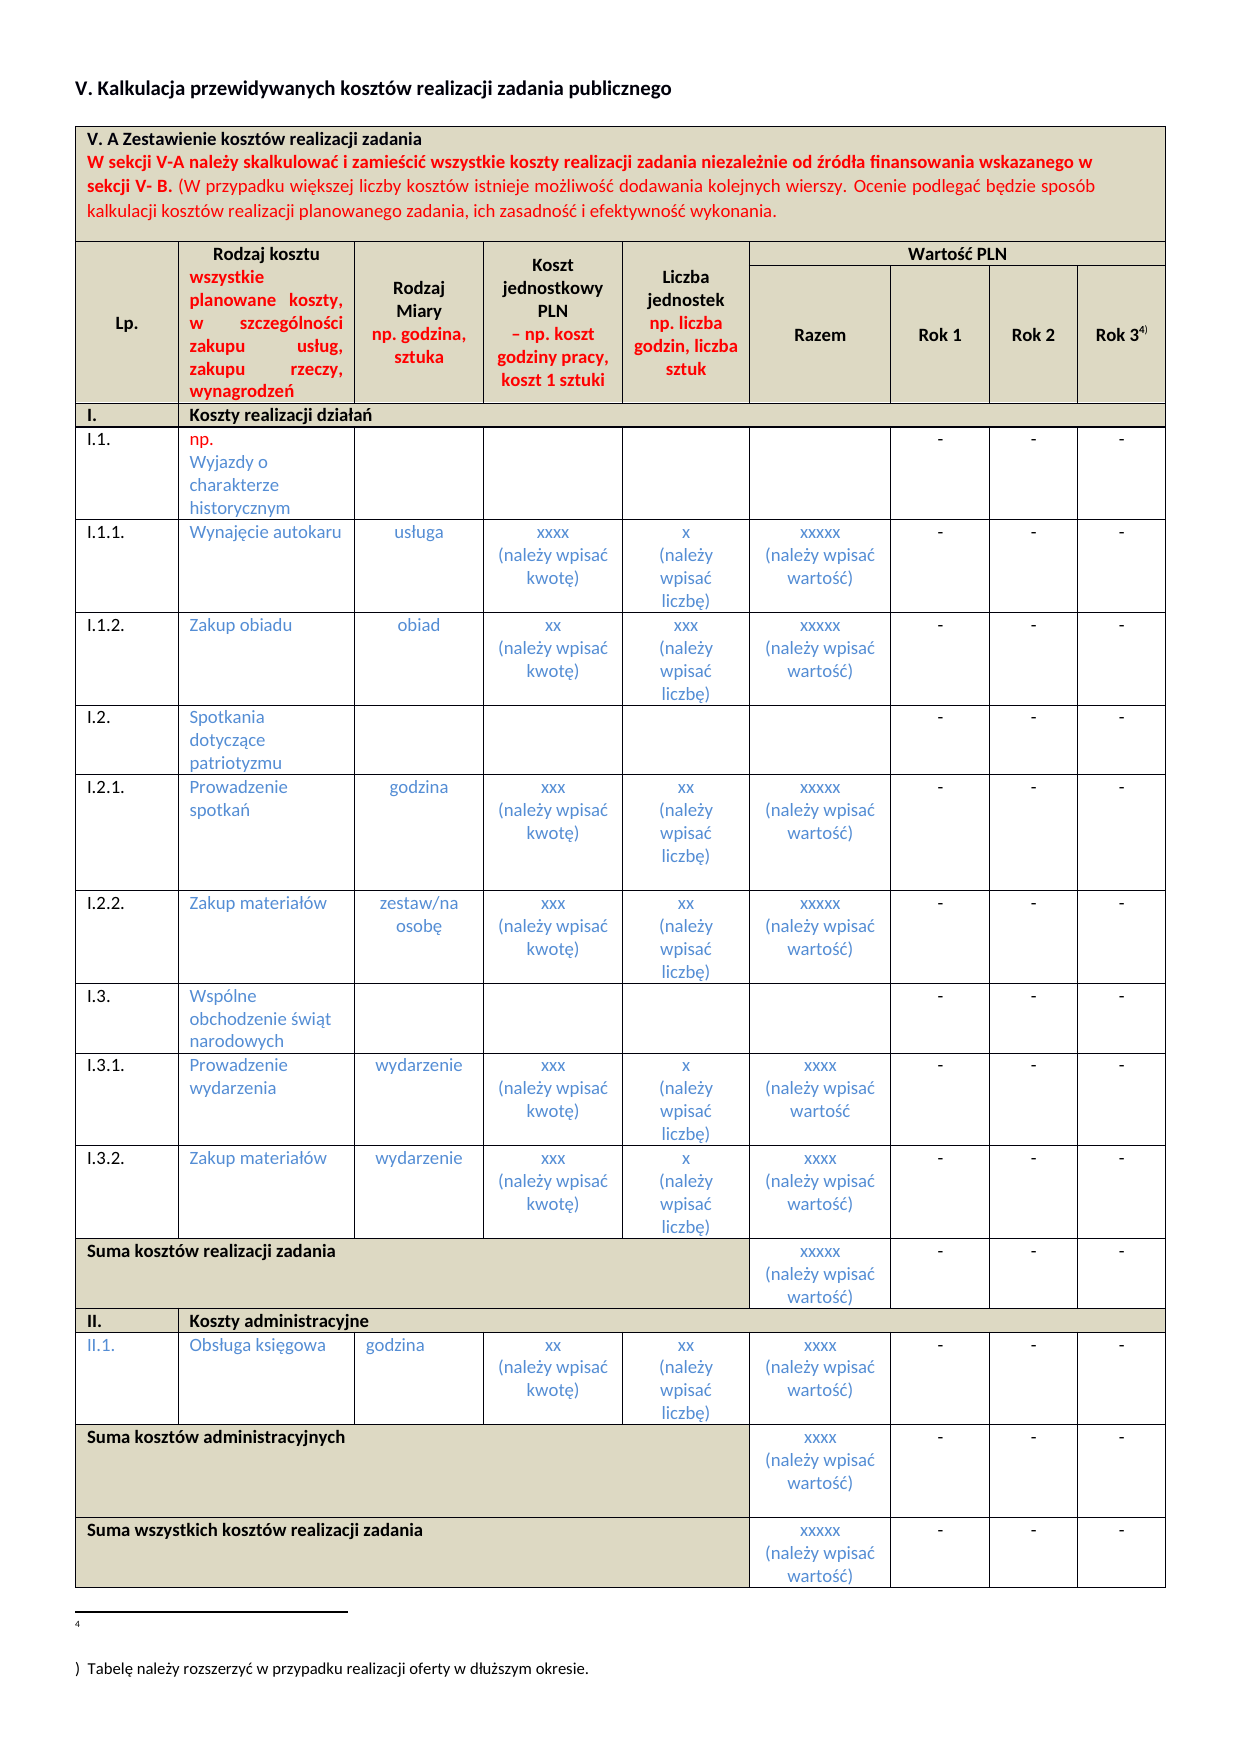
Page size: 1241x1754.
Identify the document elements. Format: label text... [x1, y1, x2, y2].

table_cell - [891, 1239, 989, 1308]
table_cell Liczba jednostek np. liczba godzin, liczba sztuk [623, 242, 749, 402]
table_cell - [1078, 891, 1165, 983]
table_cell Razem [750, 266, 890, 402]
table_cell Wynajęcie autokaru [179, 520, 354, 612]
table_cell I.1.1. [76, 520, 178, 612]
table_cell Koszty administracyjne [179, 1309, 1165, 1332]
table_cell - [891, 984, 989, 1052]
table_cell - [990, 428, 1077, 519]
table_cell I.1.2. [76, 613, 178, 704]
table_cell I.2. [76, 706, 178, 774]
table_cell godzina [355, 775, 483, 890]
table_cell I.2.2. [76, 891, 178, 983]
table_cell - [1078, 1518, 1165, 1587]
table_cell - [1078, 1425, 1165, 1517]
table_cell zestaw/na osobę [355, 891, 483, 983]
table_cell - [990, 1054, 1077, 1145]
table_cell - [990, 520, 1077, 612]
table_cell Suma wszystkich kosztów realizacji zadania [76, 1518, 749, 1587]
table_cell I.3. [76, 984, 178, 1052]
table_cell xxxx (należy wpisać wartość [750, 1054, 890, 1145]
table_cell xxxxx (należy wpisać wartość) [750, 891, 890, 983]
table_cell Lp. [76, 242, 178, 402]
table_cell xxxxx (należy wpisać wartość) [750, 775, 890, 890]
table_cell - [891, 520, 989, 612]
table_cell - [891, 428, 989, 519]
table_cell Koszt jednostkowy PLN – np. koszt godziny pracy, koszt 1 sztuki [484, 242, 622, 402]
table_cell xxxxx (należy wpisać wartość) [750, 520, 890, 612]
table_cell Obsługa księgowa [179, 1333, 354, 1424]
table_cell [355, 706, 483, 774]
table_cell [623, 428, 749, 519]
table_cell np. Wyjazdy o charakterze historycznym [179, 428, 354, 519]
table_cell Prowadzenie spotkań [179, 775, 354, 890]
table_cell - [990, 1239, 1077, 1308]
table_cell [484, 984, 622, 1052]
table_cell Rodzaj Miary np. godzina, sztuka [355, 242, 483, 402]
table_cell - [891, 1333, 989, 1424]
table_cell [484, 706, 622, 774]
table_cell - [1078, 1054, 1165, 1145]
table_cell xxxx (należy wpisać wartość) [750, 1146, 890, 1238]
table_cell xx (należy wpisać liczbę) [623, 1333, 749, 1424]
table_cell Zakup materiałów [179, 1146, 354, 1238]
table_cell xxx (należy wpisać liczbę) [623, 613, 749, 704]
table_cell xxxx (należy wpisać wartość) [750, 1333, 890, 1424]
table_cell - [1078, 1333, 1165, 1424]
table_cell Rodzaj kosztu wszystkie planowane koszty, w szczególności zakupu usług, zakupu rzeczy, wynagrodzeń [179, 242, 354, 402]
table_cell - [1078, 775, 1165, 890]
table_cell wydarzenie [355, 1054, 483, 1145]
table_cell - [990, 891, 1077, 983]
table_cell xxx (należy wpisać kwotę) [484, 891, 622, 983]
table_cell xxx (należy wpisać kwotę) [484, 1054, 622, 1145]
table_cell xxx (należy wpisać kwotę) [484, 1146, 622, 1238]
table_cell [623, 706, 749, 774]
table_cell - [990, 984, 1077, 1052]
table_cell Rok 1 [891, 266, 989, 402]
table_cell - [891, 891, 989, 983]
table_cell - [1078, 1146, 1165, 1238]
table_cell - [990, 1518, 1077, 1587]
table_cell xx (należy wpisać liczbę) [623, 775, 749, 890]
table_cell - [891, 1518, 989, 1587]
table_cell - [891, 706, 989, 774]
table_cell Prowadzenie wydarzenia [179, 1054, 354, 1145]
table_cell - [990, 706, 1077, 774]
table_cell - [990, 1146, 1077, 1238]
table_cell I.3.2. [76, 1146, 178, 1238]
table_cell - [990, 1425, 1077, 1517]
table_cell Suma kosztów realizacji zadania [76, 1239, 749, 1308]
table_cell [750, 706, 890, 774]
table_cell - [1078, 520, 1165, 612]
table_cell - [990, 775, 1077, 890]
table_cell xxxxx (należy wpisać wartość) [750, 1239, 890, 1308]
table_cell Spotkania dotyczące patriotyzmu [179, 706, 354, 774]
table_cell - [891, 775, 989, 890]
table_cell xxxx (należy wpisać kwotę) [484, 520, 622, 612]
table_cell I.1. [76, 428, 178, 519]
table_cell - [891, 1146, 989, 1238]
table_cell II.1. [76, 1333, 178, 1424]
table_cell [623, 984, 749, 1052]
table_cell Koszty realizacji działań [179, 404, 1165, 426]
table_cell [355, 984, 483, 1052]
table_cell - [1078, 428, 1165, 519]
table_cell - [891, 613, 989, 704]
table_cell I.2.1. [76, 775, 178, 890]
table_cell usługa [355, 520, 483, 612]
table_cell xxxxx (należy wpisać wartość) [750, 613, 890, 704]
table_cell Rok 3) [1078, 266, 1165, 402]
table_cell Suma kosztów administracyjnych [76, 1425, 749, 1517]
table_cell [750, 984, 890, 1052]
table_cell wydarzenie [355, 1146, 483, 1238]
table_cell Rok 2 [990, 266, 1077, 402]
table_cell - [1078, 613, 1165, 704]
table_cell - [990, 613, 1077, 704]
table_cell x (należy wpisać liczbę) [623, 1054, 749, 1145]
table_cell Wspólne obchodzenie świąt narodowych [179, 984, 354, 1052]
table_cell obiad [355, 613, 483, 704]
table_cell Zakup materiałów [179, 891, 354, 983]
table_cell - [1078, 1239, 1165, 1308]
table_cell godzina [355, 1333, 483, 1424]
table_cell Wartość PLN [750, 242, 1165, 265]
table_cell [355, 428, 483, 519]
table_cell I. [76, 404, 178, 426]
table_cell [484, 428, 622, 519]
table_cell - [891, 1054, 989, 1145]
table_cell xxxx (należy wpisać wartość) [750, 1425, 890, 1517]
table_cell - [990, 1333, 1077, 1424]
table_cell I.3.1. [76, 1054, 178, 1145]
text V. Kalkulacja przewidywanych kosztów realizacji zadania publicznego [75, 75, 1165, 100]
table_cell xxxxx (należy wpisać wartość) [750, 1518, 890, 1587]
table_cell xx (należy wpisać kwotę) [484, 613, 622, 704]
table_cell xx (należy wpisać liczbę) [623, 891, 749, 983]
table_cell x (należy wpisać liczbę) [623, 520, 749, 612]
table_cell Zakup obiadu [179, 613, 354, 704]
table_cell II. [76, 1309, 178, 1332]
table_cell x (należy wpisać liczbę) [623, 1146, 749, 1238]
table_cell [750, 428, 890, 519]
table_cell - [1078, 984, 1165, 1052]
table_cell xx (należy wpisać kwotę) [484, 1333, 622, 1424]
table_cell - [1078, 706, 1165, 774]
table_cell xxx (należy wpisać kwotę) [484, 775, 622, 890]
table_header V. A Zestawienie kosztów realizacji zadania W sekcji V-A należy skalkulować i zamieścić wszystkie koszty realizacji zadania niezależnie od źródła finansowania wskazanego w sekcji V- B. (W przypadku większej liczby kosztów istnieje możliwość dodawania kolejnych wierszy. Ocenie podlegać będzie sposób kalkulacji kosztów realizacji planowanego zadania, ich zasadność i efektywność wykonania. [76, 127, 1165, 241]
table_cell - [891, 1425, 989, 1517]
